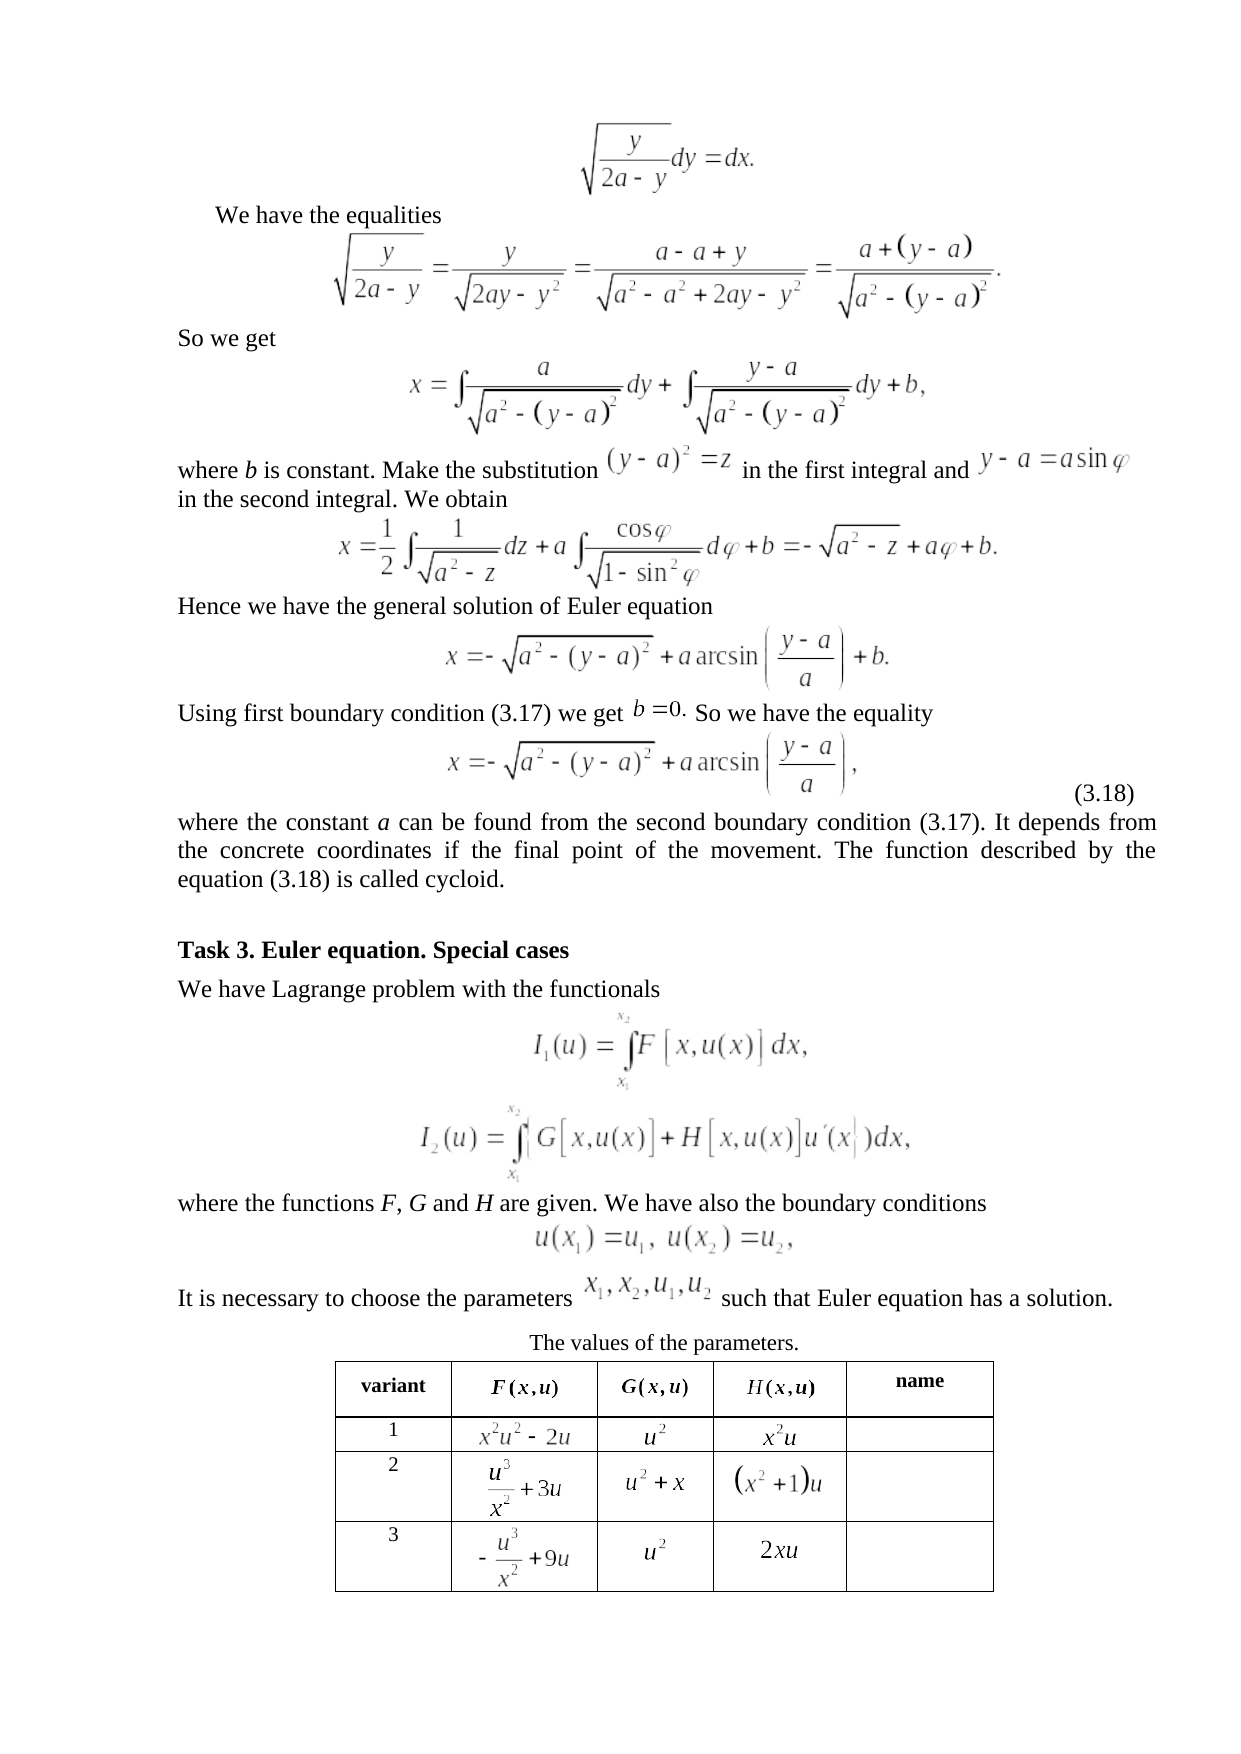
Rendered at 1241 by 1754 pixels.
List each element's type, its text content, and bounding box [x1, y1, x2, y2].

table_cell [452, 1418, 597, 1451]
table_cell [598, 1452, 713, 1521]
text So we get [177, 323, 1158, 351]
table_cell [714, 1452, 846, 1521]
text It is necessary to choose the parameters such that Euler equation has a solution. [177, 1261, 1152, 1312]
table_cell [452, 1452, 597, 1521]
table_cell [847, 1418, 993, 1451]
table_cell [714, 1522, 846, 1591]
text We have the equalities [177, 200, 1158, 228]
text where the constant a can be found from the second boundary condition (3.17). It depends from the concrete coordinates if the final point of the movement. The function described by the equation (3.18) is called cycloid. [177, 807, 1158, 893]
text where b is constant. Make the substitution in the first integral and in the second integral. We obtain [177, 439, 1158, 513]
table_header [598, 1362, 713, 1416]
table_header [714, 1362, 846, 1416]
text The values of the parameters. [177, 1328, 1152, 1355]
text (3.18) [177, 726, 1158, 807]
table_cell 3 [336, 1522, 451, 1591]
table_cell [847, 1452, 993, 1521]
table_cell [598, 1522, 713, 1591]
table_cell [714, 1418, 846, 1451]
table_cell 1 [336, 1418, 451, 1451]
text We have Lagrange problem with the functionals [177, 974, 1152, 1003]
text Using first boundary condition (3.17) we get So we have the equality [177, 695, 1158, 726]
text where the functions F, G and H are given. We have also the boundary conditions [177, 1188, 1152, 1216]
subtitle Task 3. Euler equation. Special cases [177, 935, 1152, 963]
table_header [452, 1362, 597, 1416]
table_cell [598, 1418, 713, 1451]
table_cell [452, 1522, 597, 1591]
table_cell 2 [336, 1452, 451, 1521]
text Hence we have the general solution of Euler equation [177, 591, 1158, 620]
table_header variant [336, 1362, 451, 1416]
table_header name [847, 1362, 993, 1416]
table_cell [847, 1522, 993, 1591]
